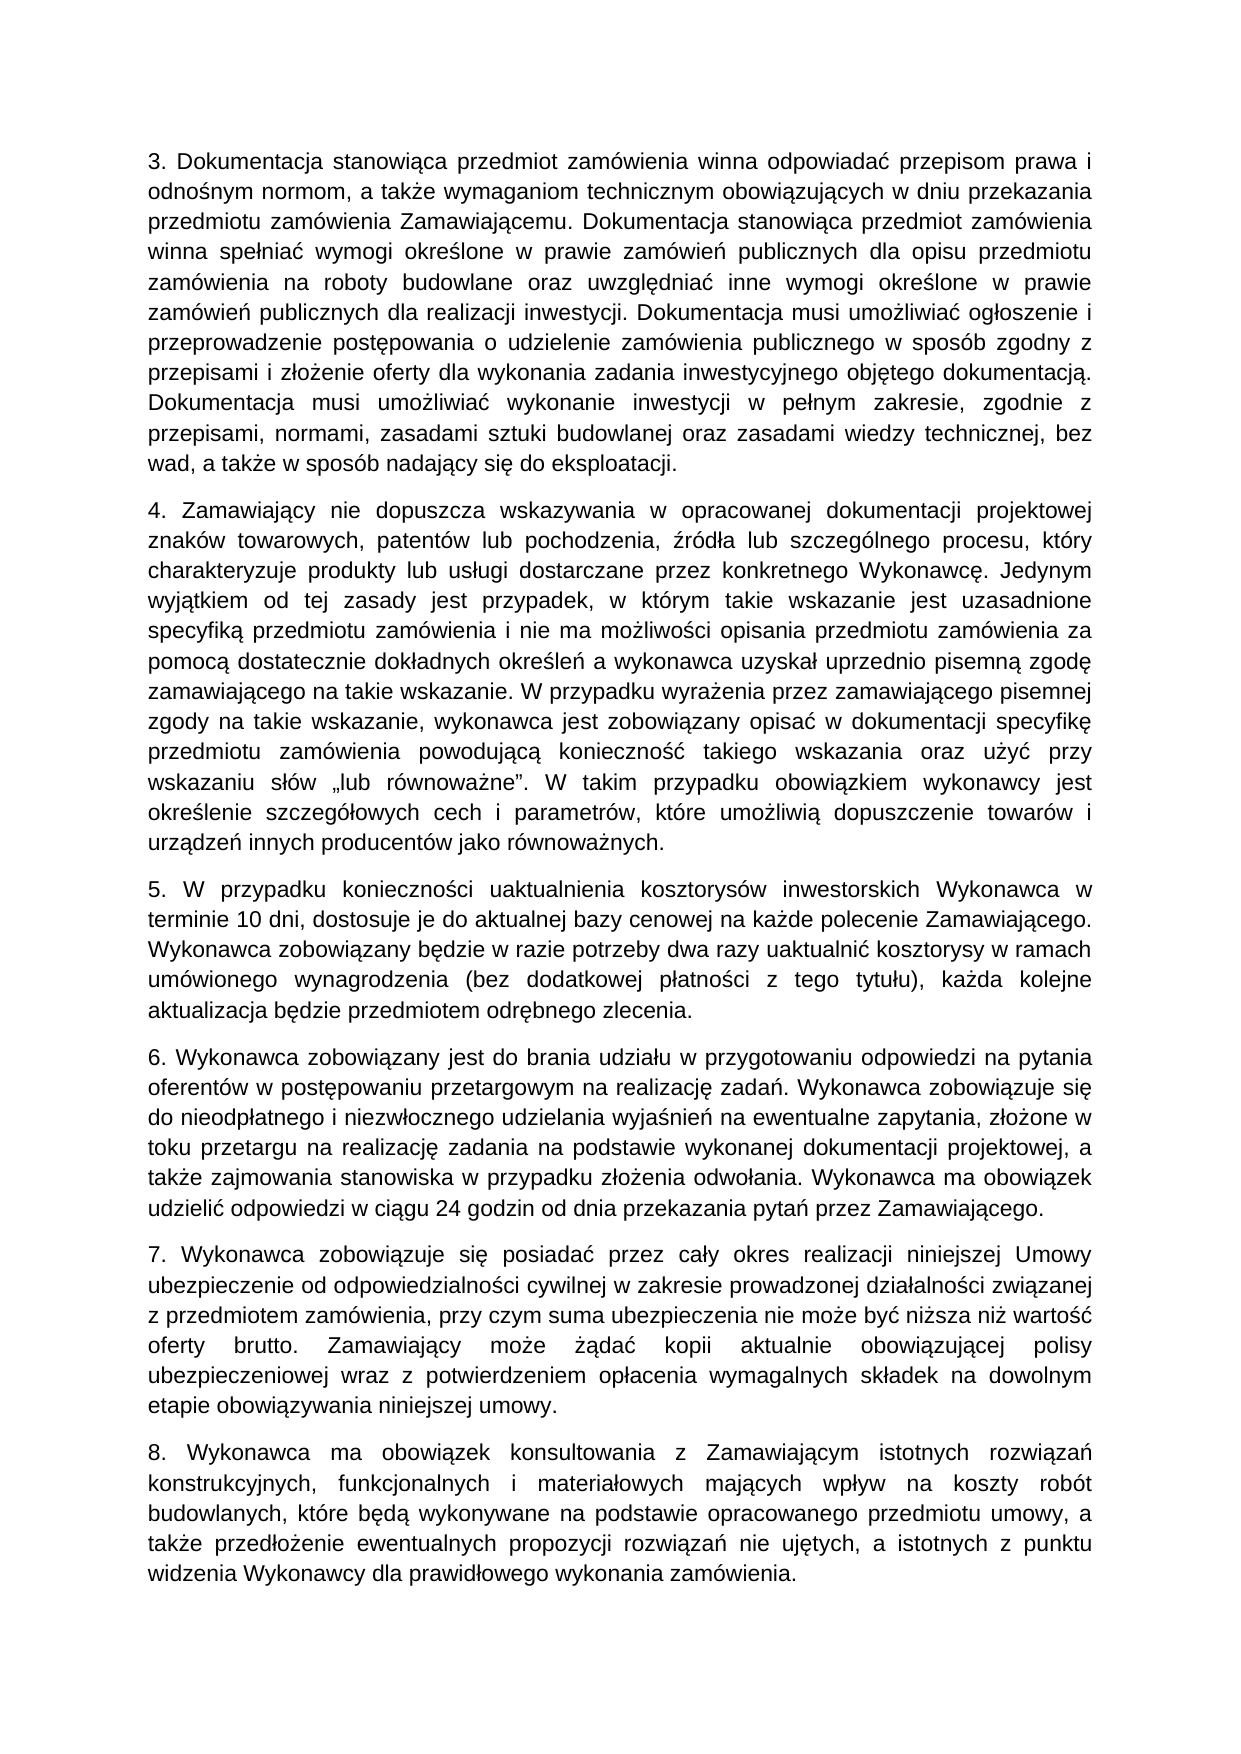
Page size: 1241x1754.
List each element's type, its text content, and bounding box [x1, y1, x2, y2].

text 8. Wykonawca ma obowiązek konsultowania z Zamawiającym istotnych rozwiązań konstrukcyjnych, funkcjonalnych i materiałowych mających wpływ na koszty robót budowlanych, które będą wykonywane na podstawie opracowanego przedmiotu umowy, a także przedłożenie ewentualnych propozycji rozwiązań nie ujętych, a istotnych z punktu widzenia Wykonawcy dla prawidłowego wykonania zamówienia. [148, 1439, 1093, 1586]
text 5. W przypadku konieczności uaktualnienia kosztorysów inwestorskich Wykonawca w terminie 10 dni, dostosuje je do aktualnej bazy cenowej na każde polecenie Zamawiającego. Wykonawca zobowiązany będzie w razie potrzeby dwa razy uaktualnić kosztorysy w ramach umówionego wynagrodzenia (bez dodatkowej płatności z tego tytułu), każda kolejne aktualizacja będzie przedmiotem odrębnego zlecenia. [148, 876, 1093, 1023]
text 3. Dokumentacja stanowiąca przedmiot zamówienia winna odpowiadać przepisom prawa i odnośnym normom, a także wymaganiom technicznym obowiązujących w dniu przekazania przedmiotu zamówienia Zamawiającemu. Dokumentacja stanowiąca przedmiot zamówienia winna spełniać wymogi określone w prawie zamówień publicznych dla opisu przedmiotu zamówienia na roboty budowlane oraz uwzględniać inne wymogi określone w prawie zamówień publicznych dla realizacji inwestycji. Dokumentacja musi umożliwiać ogłoszenie i przeprowadzenie postępowania o udzielenie zamówienia publicznego w sposób zgodny z przepisami i złożenie oferty dla wykonania zadania inwestycyjnego objętego dokumentacją. Dokumentacja musi umożliwiać wykonanie inwestycji w pełnym zakresie, zgodnie z przepisami, normami, zasadami sztuki budowlanej oraz zasadami wiedzy technicznej, bez wad, a także w sposób nadający się do eksploatacji. [148, 148, 1093, 476]
text 6. Wykonawca zobowiązany jest do brania udziału w przygotowaniu odpowiedzi na pytania oferentów w postępowaniu przetargowym na realizację zadań. Wykonawca zobowiązuje się do nieodpłatnego i niezwłocznego udzielania wyjaśnień na ewentualne zapytania, złożone w toku przetargu na realizację zadania na podstawie wykonanej dokumentacji projektowej, a także zajmowania stanowiska w przypadku złożenia odwołania. Wykonawca ma obowiązek udzielić odpowiedzi w ciągu 24 godzin od dnia przekazania pytań przez Zamawiającego. [148, 1043, 1093, 1221]
text 7. Wykonawca zobowiązuje się posiadać przez cały okres realizacji niniejszej Umowy ubezpieczenie od odpowiedzialności cywilnej w zakresie prowadzonej działalności związanej z przedmiotem zamówienia, przy czym suma ubezpieczenia nie może być niższa niż wartość oferty brutto. Zamawiający może żądać kopii aktualnie obowiązującej polisy ubezpieczeniowej wraz z potwierdzeniem opłacenia wymagalnych składek na dowolnym etapie obowiązywania niniejszej umowy. [148, 1241, 1093, 1419]
text 4. Zamawiający nie dopuszcza wskazywania w opracowanej dokumentacji projektowej znaków towarowych, patentów lub pochodzenia, źródła lub szczególnego procesu, który charakteryzuje produkty lub usługi dostarczane przez konkretnego Wykonawcę. Jedynym wyjątkiem od tej zasady jest przypadek, w którym takie wskazanie jest uzasadnione specyfiką przedmiotu zamówienia i nie ma możliwości opisania przedmiotu zamówienia za pomocą dostatecznie dokładnych określeń a wykonawca uzyskał uprzednio pisemną zgodę zamawiającego na takie wskazanie. W przypadku wyrażenia przez zamawiającego pisemnej zgody na takie wskazanie, wykonawca jest zobowiązany opisać w dokumentacji specyfikę przedmiotu zamówienia powodującą konieczność takiego wskazania oraz użyć przy wskazaniu słów „lub równoważne”. W takim przypadku obowiązkiem wykonawcy jest określenie szczegółowych cech i parametrów, które umożliwią dopuszczenie towarów i urządzeń innych producentów jako równoważnych. [148, 497, 1093, 855]
